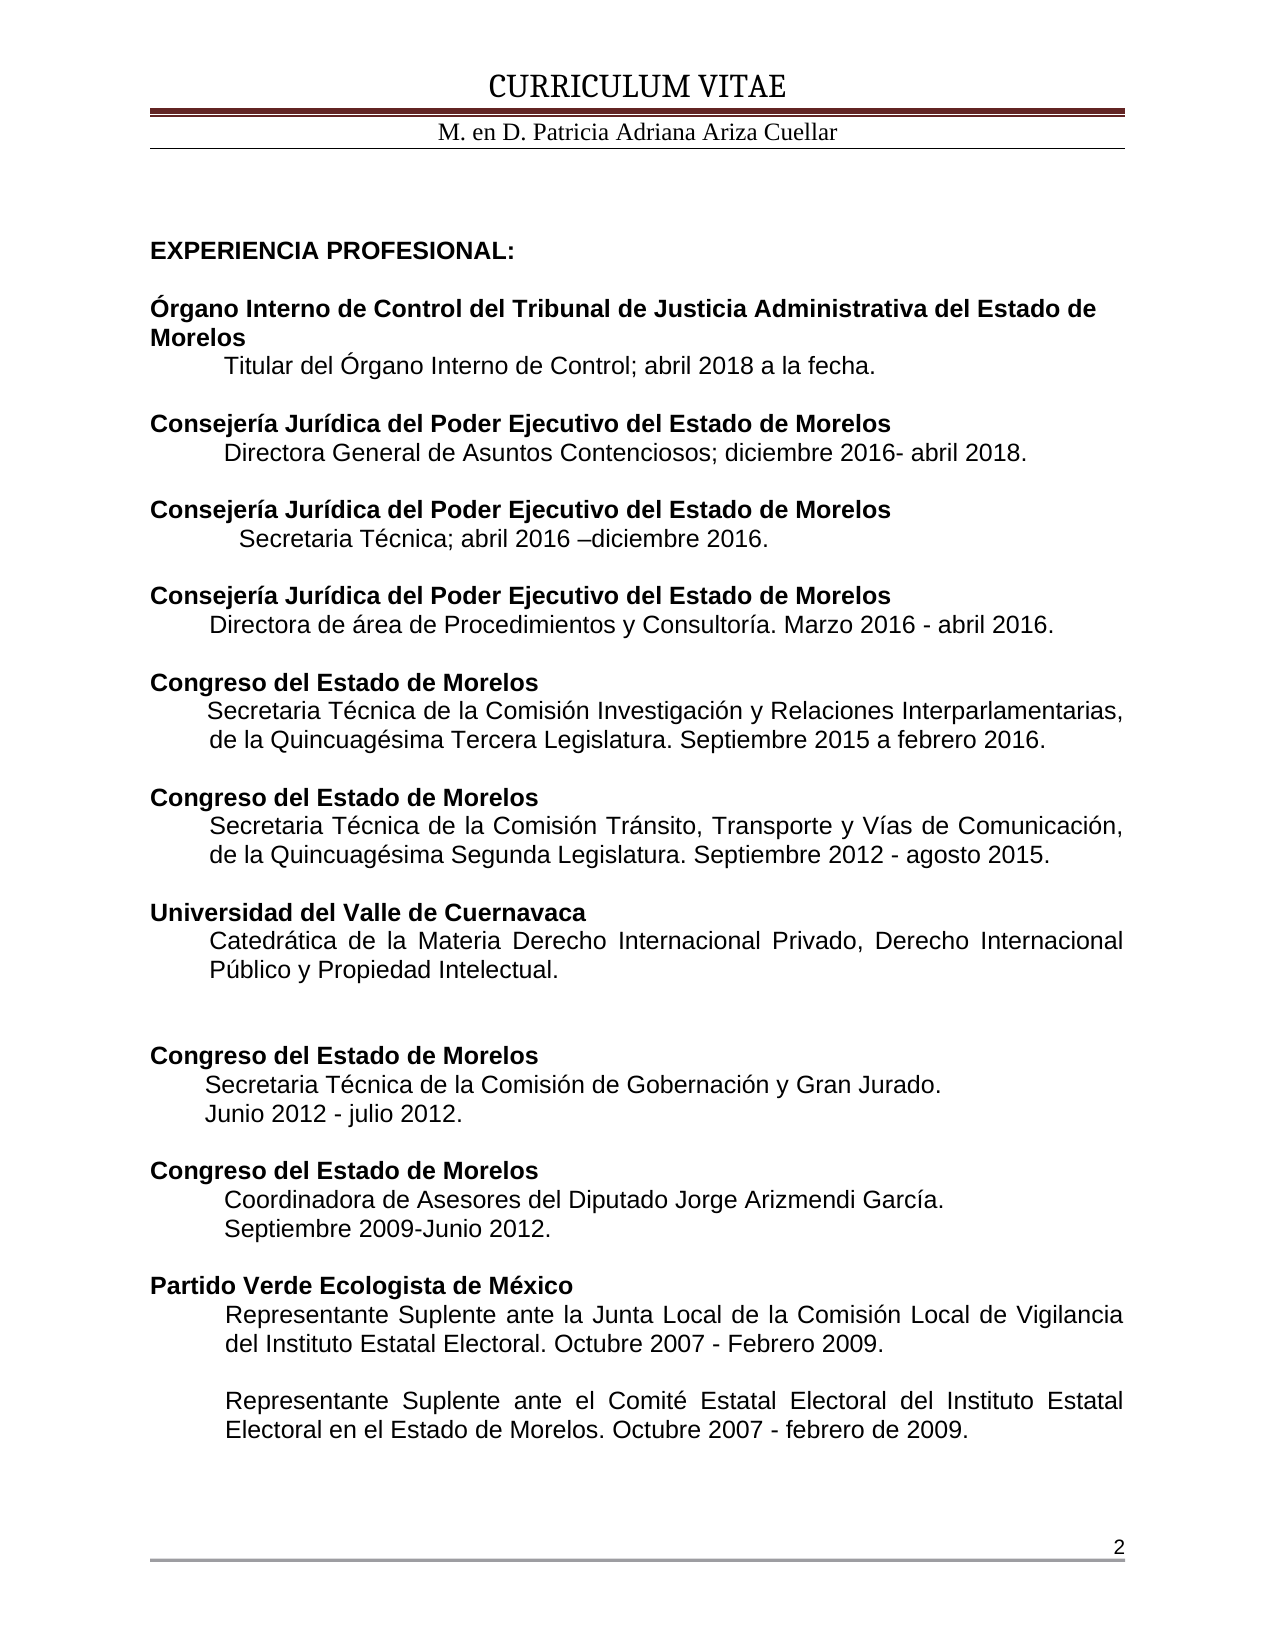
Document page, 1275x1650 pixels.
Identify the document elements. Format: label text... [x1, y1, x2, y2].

text Consejería Jurídica del Poder Ejecutivo del Estado de Morelos [150, 495, 1125, 524]
text Coordinadora de Asesores del Diputado Jorge Arizmendi García. [224, 1185, 1125, 1214]
text Universidad del Valle de Cuernavaca [150, 897, 1125, 926]
text Secretaria Técnica; abril 2016 –diciembre 2016. [239, 524, 1125, 552]
text Congreso del Estado de Morelos [150, 1156, 1125, 1185]
text Congreso del Estado de Morelos [150, 1041, 1125, 1070]
text Directora General de Asuntos Contenciosos; diciembre 2016- abril 2018. [224, 437, 1125, 466]
text Congreso del Estado de Morelos [150, 667, 1125, 696]
text Consejería Jurídica del Poder Ejecutivo del Estado de Morelos [150, 409, 1125, 437]
text Secretaria Técnica de la Comisión Tránsito, Transporte y Vías de Comunicación, de la Quincuagésima Segunda Legislatura. Septiembre 2012 - agosto 2015. [209, 811, 1125, 869]
text Secretaria Técnica de la Comisión de Gobernación y Gran Jurado. [204, 1070, 1125, 1099]
text Congreso del Estado de Morelos [150, 782, 1125, 811]
text Junio 2012 - julio 2012. [204, 1099, 1125, 1127]
text Representante Suplente ante el Comité Estatal Electoral del Instituto Estatal Electoral en el Estado de Morelos. Octubre 2007 - febrero de 2009. [150, 1386, 1125, 1444]
text Secretaria Técnica de la Comisión Investigación y Relaciones Interparlamentarias, de la Quincuagésima Tercera Legislatura. Septiembre 2015 a febrero 2016. [207, 696, 1125, 754]
text Partido Verde Ecologista de México [150, 1271, 1125, 1300]
text EXPERIENCIA PROFESIONAL: [150, 236, 1125, 265]
text Titular del Órgano Interno de Control; abril 2018 a la fecha. [150, 351, 1125, 380]
text Septiembre 2009-Junio 2012. [224, 1214, 1125, 1242]
text Órgano Interno de Control del Tribunal de Justicia Administrativa del Estado de Morelos [150, 294, 1125, 351]
text Directora de área de Procedimientos y Consultoría. Marzo 2016 - abril 2016. [209, 610, 1125, 639]
text Consejería Jurídica del Poder Ejecutivo del Estado de Morelos [150, 581, 1125, 610]
text Representante Suplente ante la Junta Local de la Comisión Local de Vigilancia del Instituto Estatal Electoral. Octubre 2007 - Febrero 2009. [150, 1300, 1125, 1357]
text Catedrática de la Materia Derecho Internacional Privado, Derecho Internacional Público y Propiedad Intelectual. [209, 926, 1125, 984]
